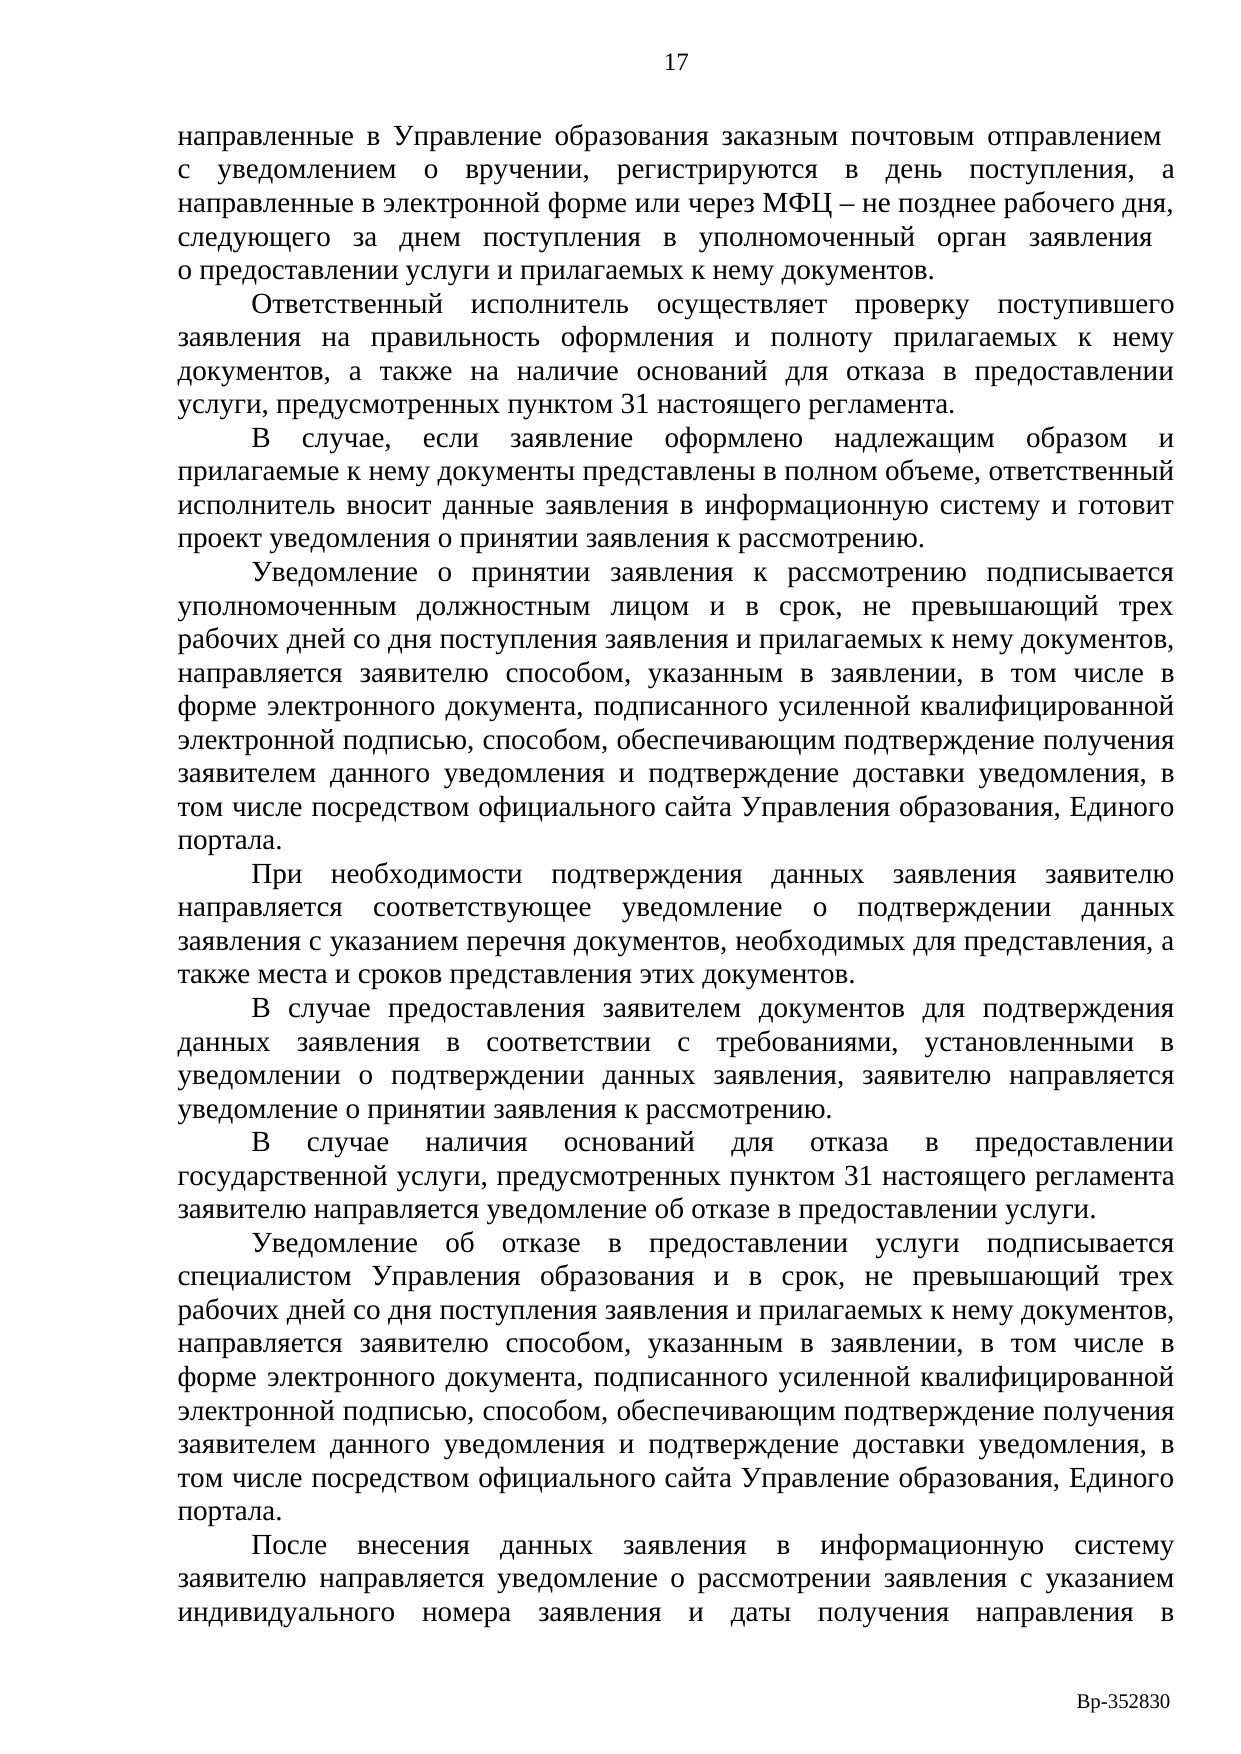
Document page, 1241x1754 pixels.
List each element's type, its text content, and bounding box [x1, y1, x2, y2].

text При необходимости подтверждения данных заявления заявителю направляется соответствующее уведомление о подтверждении данных заявления с указанием перечня документов, необходимых для представления, а также места и сроков представления этих документов. [177, 856, 1175, 990]
text Ответственный исполнитель осуществляет проверку поступившего заявления на правильность оформления и полноту прилагаемых к нему документов, а также на наличие оснований для отказа в предоставлении услуги, предусмотренных пунктом 31 настоящего регламента. [177, 286, 1175, 420]
text Уведомление о принятии заявления к рассмотрению подписывается уполномоченным должностным лицом и в срок, не превышающий трех рабочих дней со дня поступления заявления и прилагаемых к нему документов, направляется заявителю способом, указанным в заявлении, в том числе в форме электронного документа, подписанного усиленной квалифицированной электронной подписью, способом, обеспечивающим подтверждение получения заявителем данного уведомления и подтверждение доставки уведомления, в том числе посредством официального сайта Управления образования, Единого портала. [177, 554, 1175, 856]
text В случае, если заявление оформлено надлежащим образом и прилагаемые к нему документы представлены в полном объеме, ответственный исполнитель вносит данные заявления в информационную систему и готовит проект уведомления о принятии заявления к рассмотрению. [177, 420, 1175, 554]
text В случае наличия оснований для отказа в предоставлении государственной услуги, предусмотренных пунктом 31 настоящего регламента заявителю направляется уведомление об отказе в предоставлении услуги. [177, 1124, 1175, 1225]
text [177, 118, 1175, 286]
text В случае предоставления заявителем документов для подтверждения данных заявления в соответствии с требованиями, установленными в уведомлении о подтверждении данных заявления, заявителю направляется уведомление о принятии заявления к рассмотрению. [177, 990, 1175, 1124]
text Уведомление об отказе в предоставлении услуги подписывается специалистом Управления образования и в срок, не превышающий трех рабочих дней со дня поступления заявления и прилагаемых к нему документов, направляется заявителю способом, указанным в заявлении, в том числе в форме электронного документа, подписанного усиленной квалифицированной электронной подписью, способом, обеспечивающим подтверждение получения заявителем данного уведомления и подтверждение доставки уведомления, в том числе посредством официального сайта Управление образования, Единого портала. [177, 1225, 1175, 1527]
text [177, 1527, 1175, 1627]
